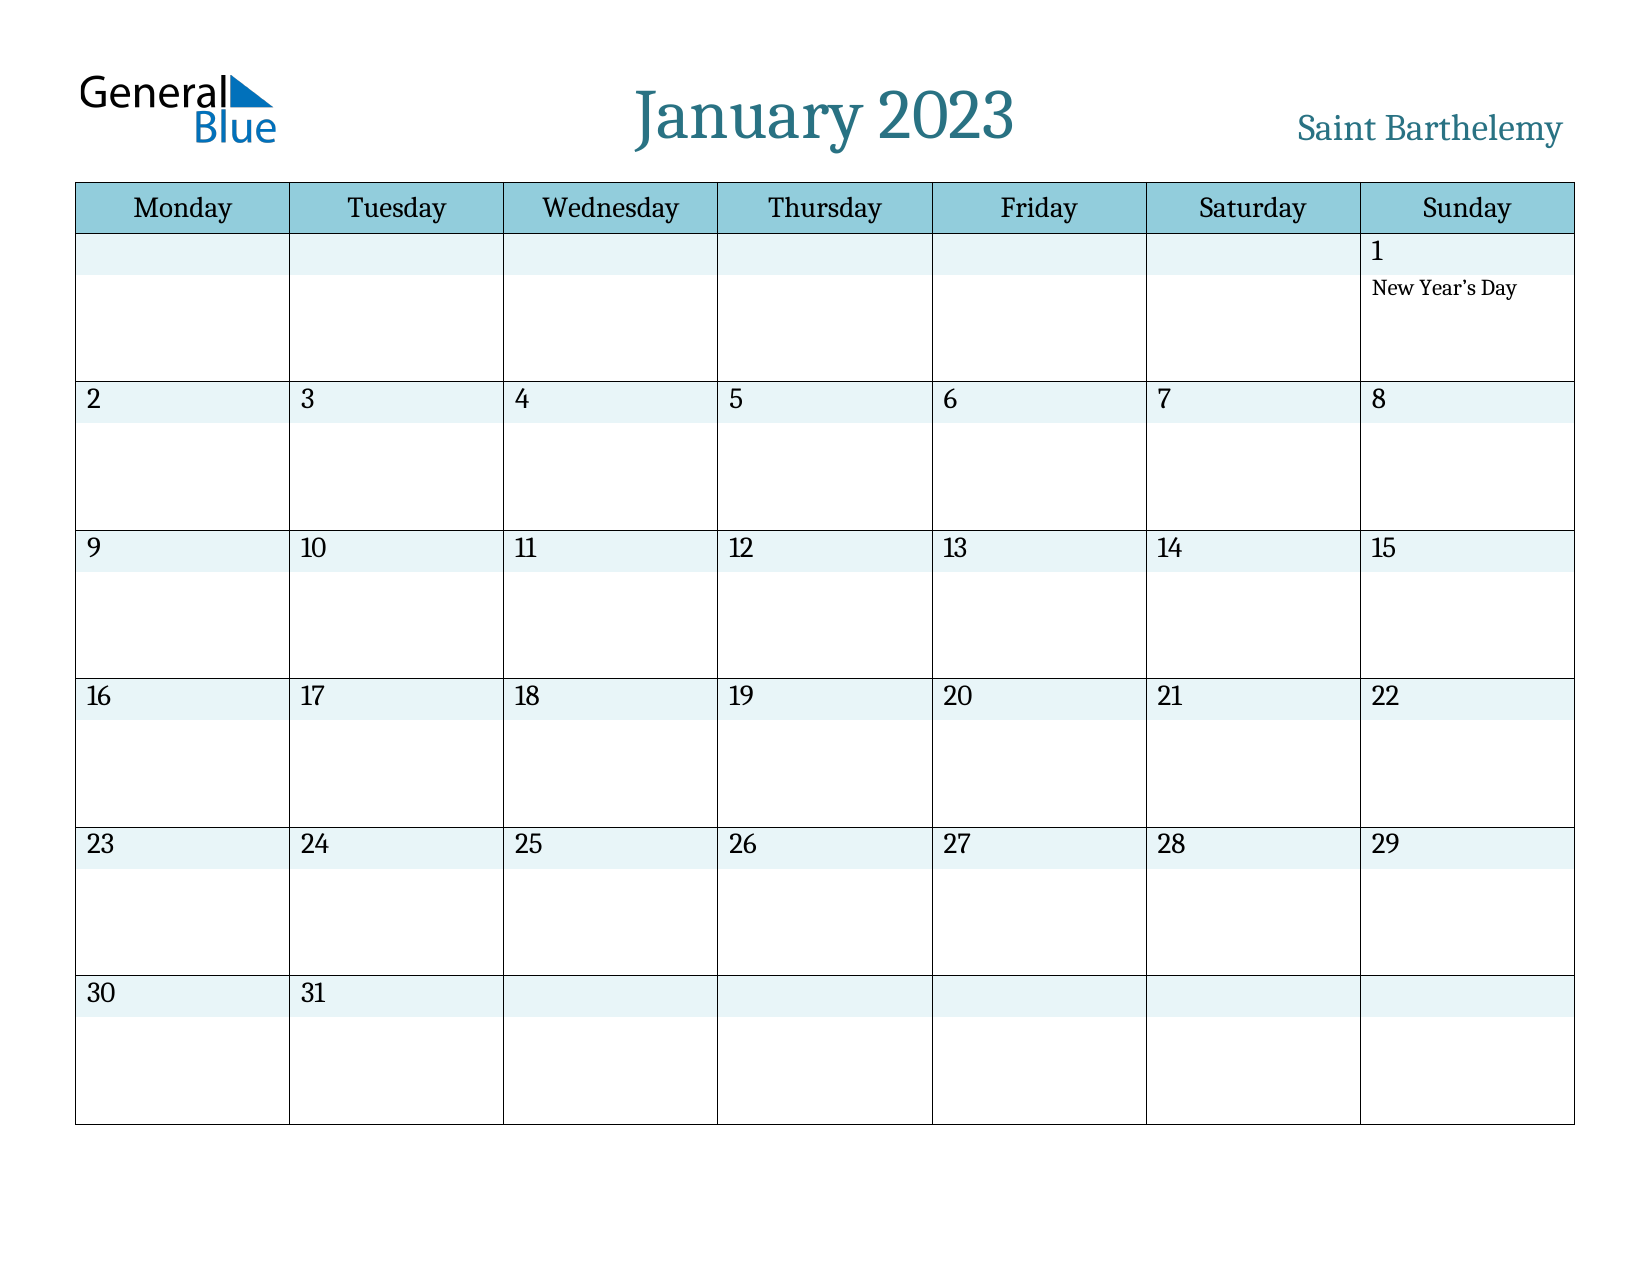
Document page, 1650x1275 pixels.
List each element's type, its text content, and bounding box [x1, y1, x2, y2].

table_cell New Year’s Day [1361, 275, 1574, 381]
table_cell 26 [718, 828, 932, 869]
table_cell [933, 976, 1146, 1017]
table_cell 10 [290, 531, 503, 572]
table_cell 22 [1361, 679, 1574, 720]
table_cell [718, 423, 932, 530]
table_cell Wednesday [504, 183, 717, 233]
table_cell 31 [290, 976, 503, 1017]
table_cell 5 [718, 382, 932, 423]
table_cell [504, 234, 717, 275]
table_cell [1361, 720, 1574, 827]
table_cell [504, 423, 717, 530]
table_cell 25 [504, 828, 717, 869]
table_cell Saturday [1147, 183, 1360, 233]
table_cell [933, 234, 1146, 275]
table_cell [1361, 869, 1574, 975]
table_cell [1147, 572, 1360, 678]
table_cell [1361, 1017, 1574, 1123]
table_cell [933, 572, 1146, 678]
table_cell 12 [718, 531, 932, 572]
table_cell Tuesday [290, 183, 503, 233]
table_cell [1361, 423, 1574, 530]
table_cell [76, 869, 289, 975]
table_cell 7 [1147, 382, 1360, 423]
table_cell [1147, 869, 1360, 975]
table_cell 6 [933, 382, 1146, 423]
table_cell Sunday [1361, 183, 1574, 233]
table_cell [718, 869, 932, 975]
table_cell 24 [290, 828, 503, 869]
table_cell [1147, 423, 1360, 530]
table_cell [933, 275, 1146, 381]
table_cell 30 [76, 976, 289, 1017]
table_cell [76, 275, 289, 381]
table_cell 13 [933, 531, 1146, 572]
table_cell 15 [1361, 531, 1574, 572]
table_cell [76, 1017, 289, 1123]
table_cell Monday [76, 183, 289, 233]
table_cell [1147, 234, 1360, 275]
table_cell 20 [933, 679, 1146, 720]
table_cell 11 [504, 531, 717, 572]
table_header [76, 75, 503, 182]
table_cell 3 [290, 382, 503, 423]
table_cell 8 [1361, 382, 1574, 423]
table_cell [504, 275, 717, 381]
table_cell 4 [504, 382, 717, 423]
table_cell [933, 423, 1146, 530]
table_cell [933, 869, 1146, 975]
table_cell [290, 572, 503, 678]
table_cell 16 [76, 679, 289, 720]
table_cell [290, 234, 503, 275]
table_cell [504, 720, 717, 827]
table_cell 2 [76, 382, 289, 423]
table_cell [76, 572, 289, 678]
table_cell [1147, 275, 1360, 381]
table_cell [290, 1017, 503, 1123]
table_cell 23 [76, 828, 289, 869]
table_cell [76, 234, 289, 275]
table_cell [1361, 976, 1574, 1017]
table_cell [504, 1017, 717, 1123]
table_cell [1361, 572, 1574, 678]
table_cell 21 [1147, 679, 1360, 720]
table_cell 9 [76, 531, 289, 572]
table_cell [76, 720, 289, 827]
table_cell [76, 423, 289, 530]
table_cell [504, 869, 717, 975]
table_cell 19 [718, 679, 932, 720]
table_cell [718, 720, 932, 827]
table_cell [290, 275, 503, 381]
table_cell [718, 1017, 932, 1123]
table_cell [1147, 1017, 1360, 1123]
table_cell [718, 275, 932, 381]
table_cell [933, 1017, 1146, 1123]
picture [80, 75, 276, 143]
table_header Saint Barthelemy [1146, 75, 1574, 182]
table_cell [1147, 720, 1360, 827]
table_cell [290, 869, 503, 975]
table_cell [718, 976, 932, 1017]
table_cell [290, 423, 503, 530]
table_cell 28 [1147, 828, 1360, 869]
table_cell [718, 572, 932, 678]
table_cell [290, 720, 503, 827]
table_cell [718, 234, 932, 275]
table_cell [504, 976, 717, 1017]
table_header January 2023 [504, 75, 1146, 182]
table_cell 1 [1361, 234, 1574, 275]
table_cell Thursday [718, 183, 932, 233]
table_cell 27 [933, 828, 1146, 869]
table_cell Friday [933, 183, 1146, 233]
table_cell [933, 720, 1146, 827]
table_cell [504, 572, 717, 678]
table_cell 14 [1147, 531, 1360, 572]
table_cell 17 [290, 679, 503, 720]
table_cell 29 [1361, 828, 1574, 869]
table_cell [1147, 976, 1360, 1017]
table_cell 18 [504, 679, 717, 720]
